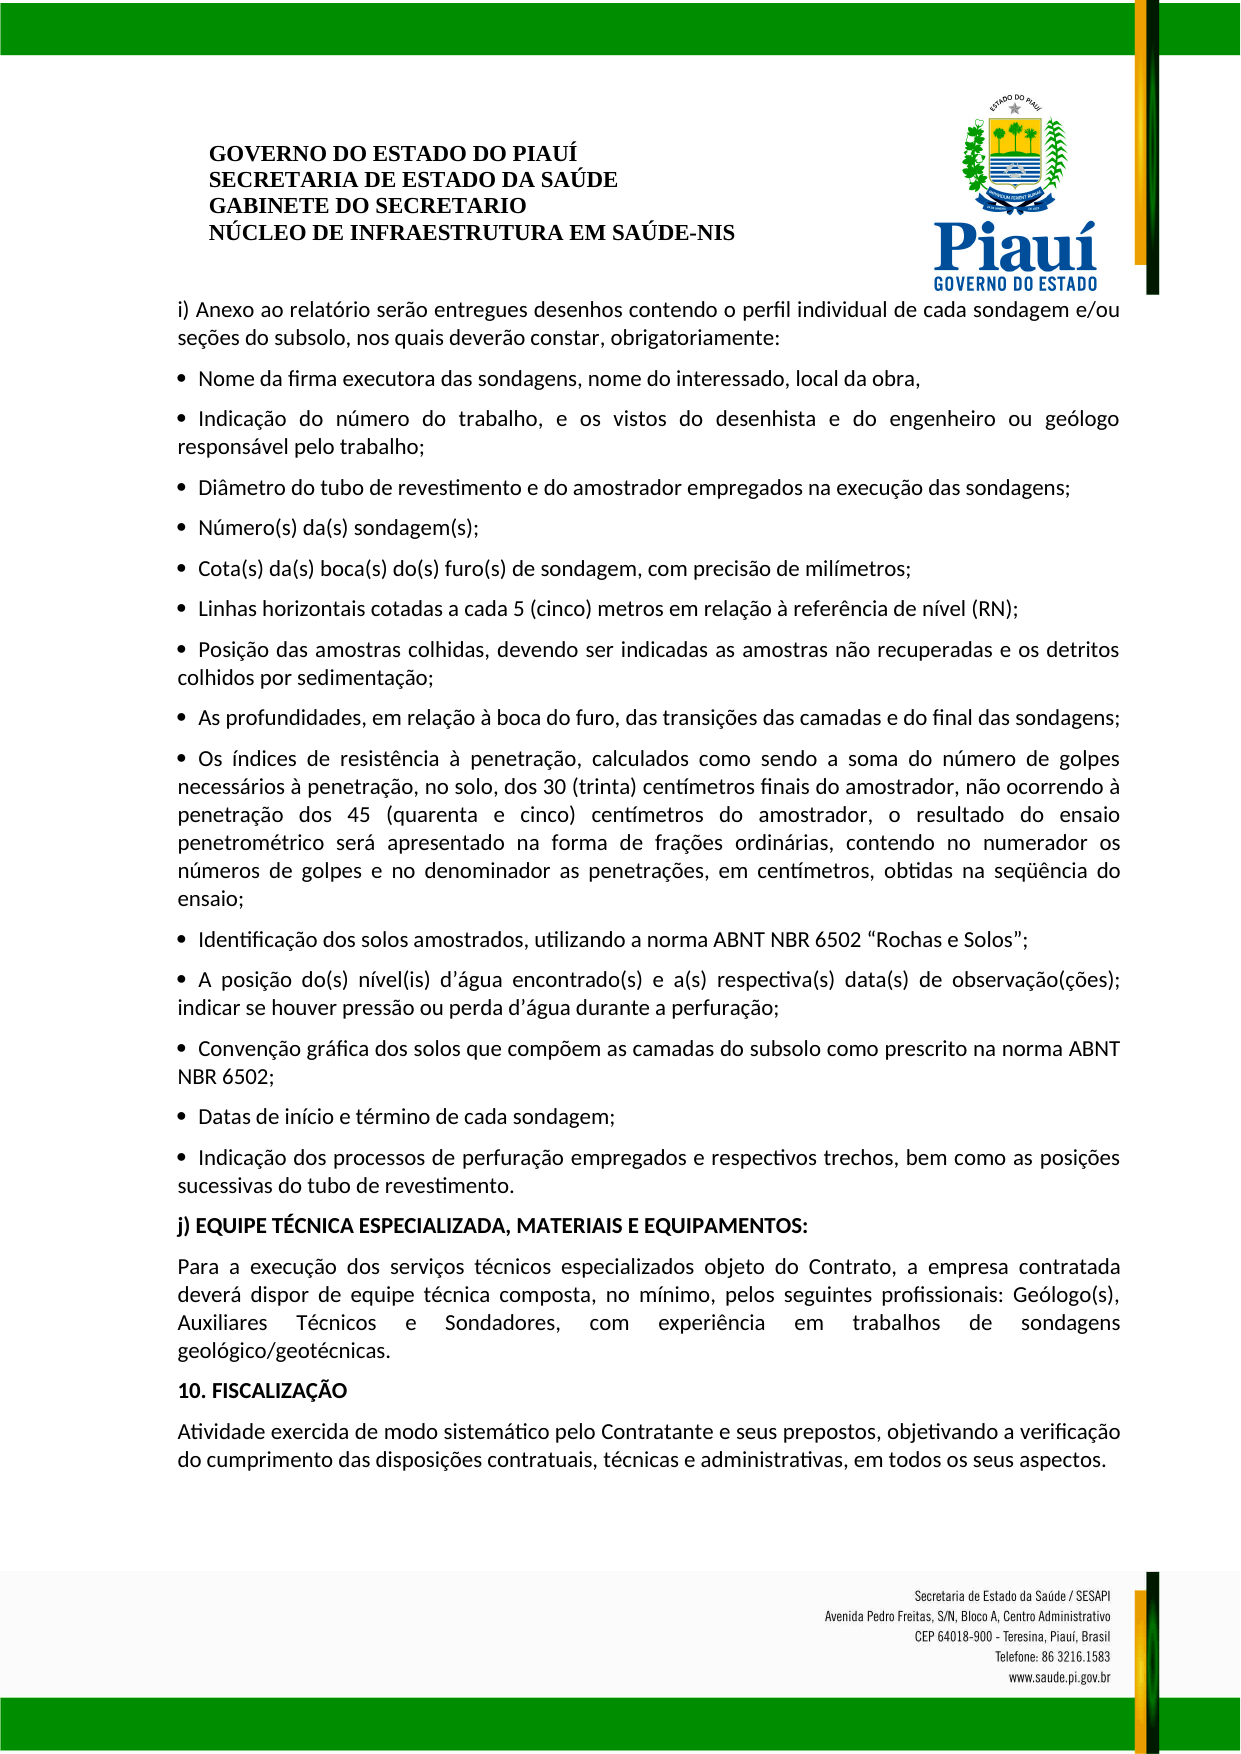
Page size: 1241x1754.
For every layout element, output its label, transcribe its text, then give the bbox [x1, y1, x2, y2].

text Os índices de resistência à penetração, calculados como sendo a soma do número de golpes necessários à penetração, no solo, dos 30 (trinta) centímetros finais do amostrador, não ocorrendo à penetração dos 45 (quarenta e cinco) centímetros do amostrador, o resultado do ensaio penetrométrico será apresentado na forma de frações ordinárias, contendo no numerador os números de golpes e no denominador as penetrações, em centímetros, obtidas na seqüência do ensaio; [177, 744, 1122, 912]
text Atividade exercida de modo sistemático pelo Contratante e seus prepostos, objetivando a verificação do cumprimento das disposições contratuais, técnicas e administrativas, em todos os seus aspectos. [177, 1417, 1122, 1473]
text Indicação do número do trabalho, e os vistos do desenhista e do engenheiro ou geólogo responsável pelo trabalho; [177, 404, 1122, 460]
text Cota(s) da(s) boca(s) do(s) furo(s) de sondagem, com precisão de milímetros; [177, 554, 1122, 582]
text 10. FISCALIZAÇÃO [177, 1376, 1122, 1404]
text A posição do(s) nível(is) d’água encontrado(s) e a(s) respectiva(s) data(s) de observação(ções); indicar se houver pressão ou perda d’água durante a perfuração; [177, 965, 1122, 1021]
text i) Anexo ao relatório serão entregues desenhos contendo o perfil individual de cada sondagem e/ou seções do subsolo, nos quais deverão constar, obrigatoriamente: [177, 295, 1122, 351]
text As profundidades, em relação à boca do furo, das transições das camadas e do final das sondagens; [177, 703, 1122, 732]
text j) EQUIPE TÉCNICA ESPECIALIZADA, MATERIAIS E EQUIPAMENTOS: [177, 1211, 1122, 1239]
text Convenção gráfica dos solos que compõem as camadas do subsolo como prescrito na norma ABNT NBR 6502; [177, 1034, 1122, 1090]
text Identificação dos solos amostrados, utilizando a norma ABNT NBR 6502 “Rochas e Solos”; [177, 925, 1122, 953]
text Para a execução dos serviços técnicos especializados objeto do Contrato, a empresa contratada deverá dispor de equipe técnica composta, no mínimo, pelos seguintes profissionais: Geólogo(s), Auxiliares Técnicos e Sondadores, com experiência em trabalhos de sondagens geológico/geotécnicas. [177, 1252, 1122, 1364]
text Posição das amostras colhidas, devendo ser indicadas as amostras não recuperadas e os detritos colhidos por sedimentação; [177, 635, 1122, 691]
picture [0, 1571, 1241, 1754]
text Linhas horizontais cotadas a cada 5 (cinco) metros em relação à referência de nível (RN); [177, 594, 1122, 622]
text Número(s) da(s) sondagem(s); [177, 513, 1122, 541]
picture [0, 0, 1241, 295]
text Diâmetro do tubo de revestimento e do amostrador empregados na execução das sondagens; [177, 473, 1122, 501]
text Nome da firma executora das sondagens, nome do interessado, local da obra, [177, 364, 1122, 392]
text Indicação dos processos de perfuração empregados e respectivos trechos, bem como as posições sucessivas do tubo de revestimento. [177, 1143, 1122, 1199]
text Datas de início e término de cada sondagem; [177, 1102, 1122, 1130]
